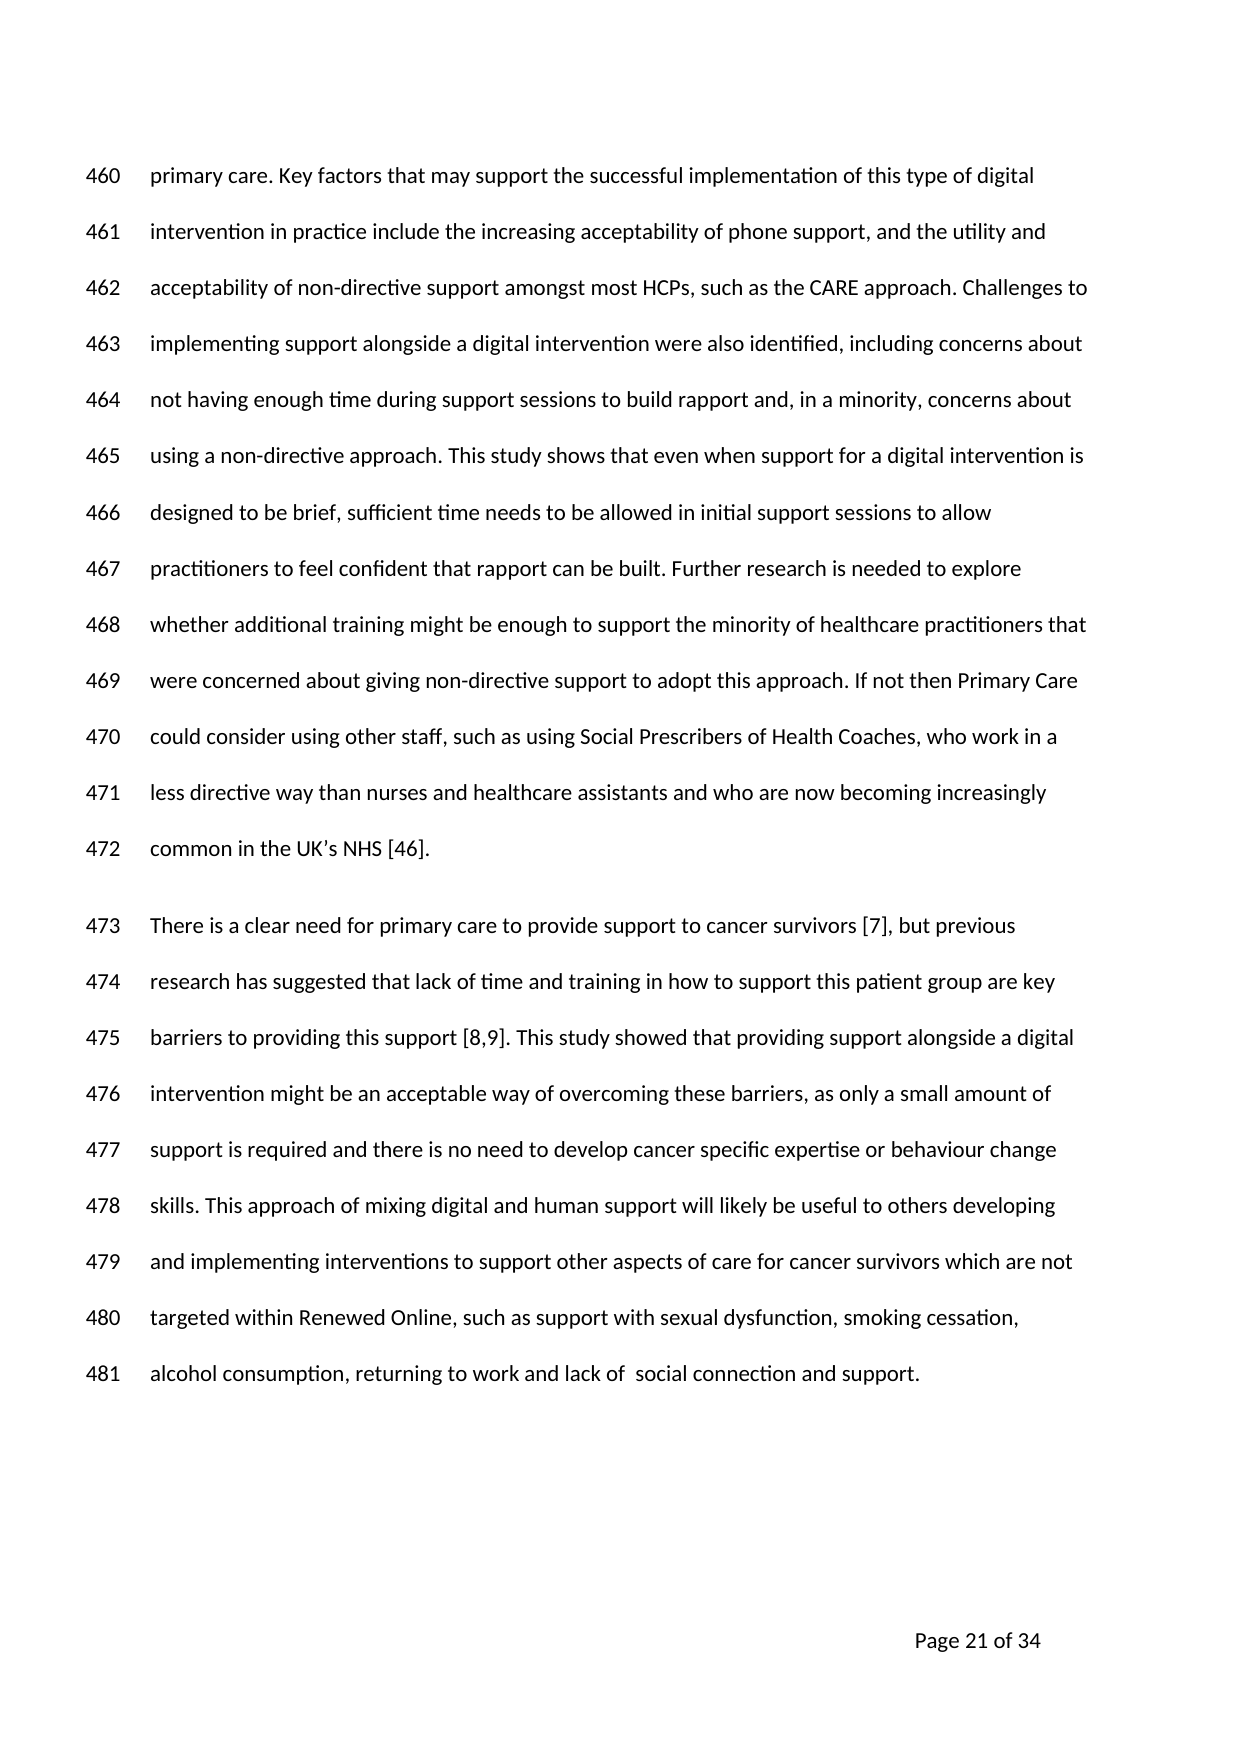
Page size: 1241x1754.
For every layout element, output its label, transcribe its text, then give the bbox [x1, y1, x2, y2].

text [150, 161, 1090, 862]
text There is a clear need for primary care to provide support to cancer survivors [7], but previous research has suggested that lack of time and training in how to support this patient group are key barriers to providing this support [8,9]. This study showed that providing support alongside a digital intervention might be an acceptable way of overcoming these barriers, as only a small amount of support is required and there is no need to develop cancer specific expertise or behaviour change skills. This approach of mixing digital and human support will likely be useful to others developing and implementing interventions to support other aspects of care for cancer survivors which are not targeted within Renewed Online, such as support with sexual dysfunction, smoking cessation, alcohol consumption, returning to work and lack of social connection and support. [150, 911, 1090, 1387]
